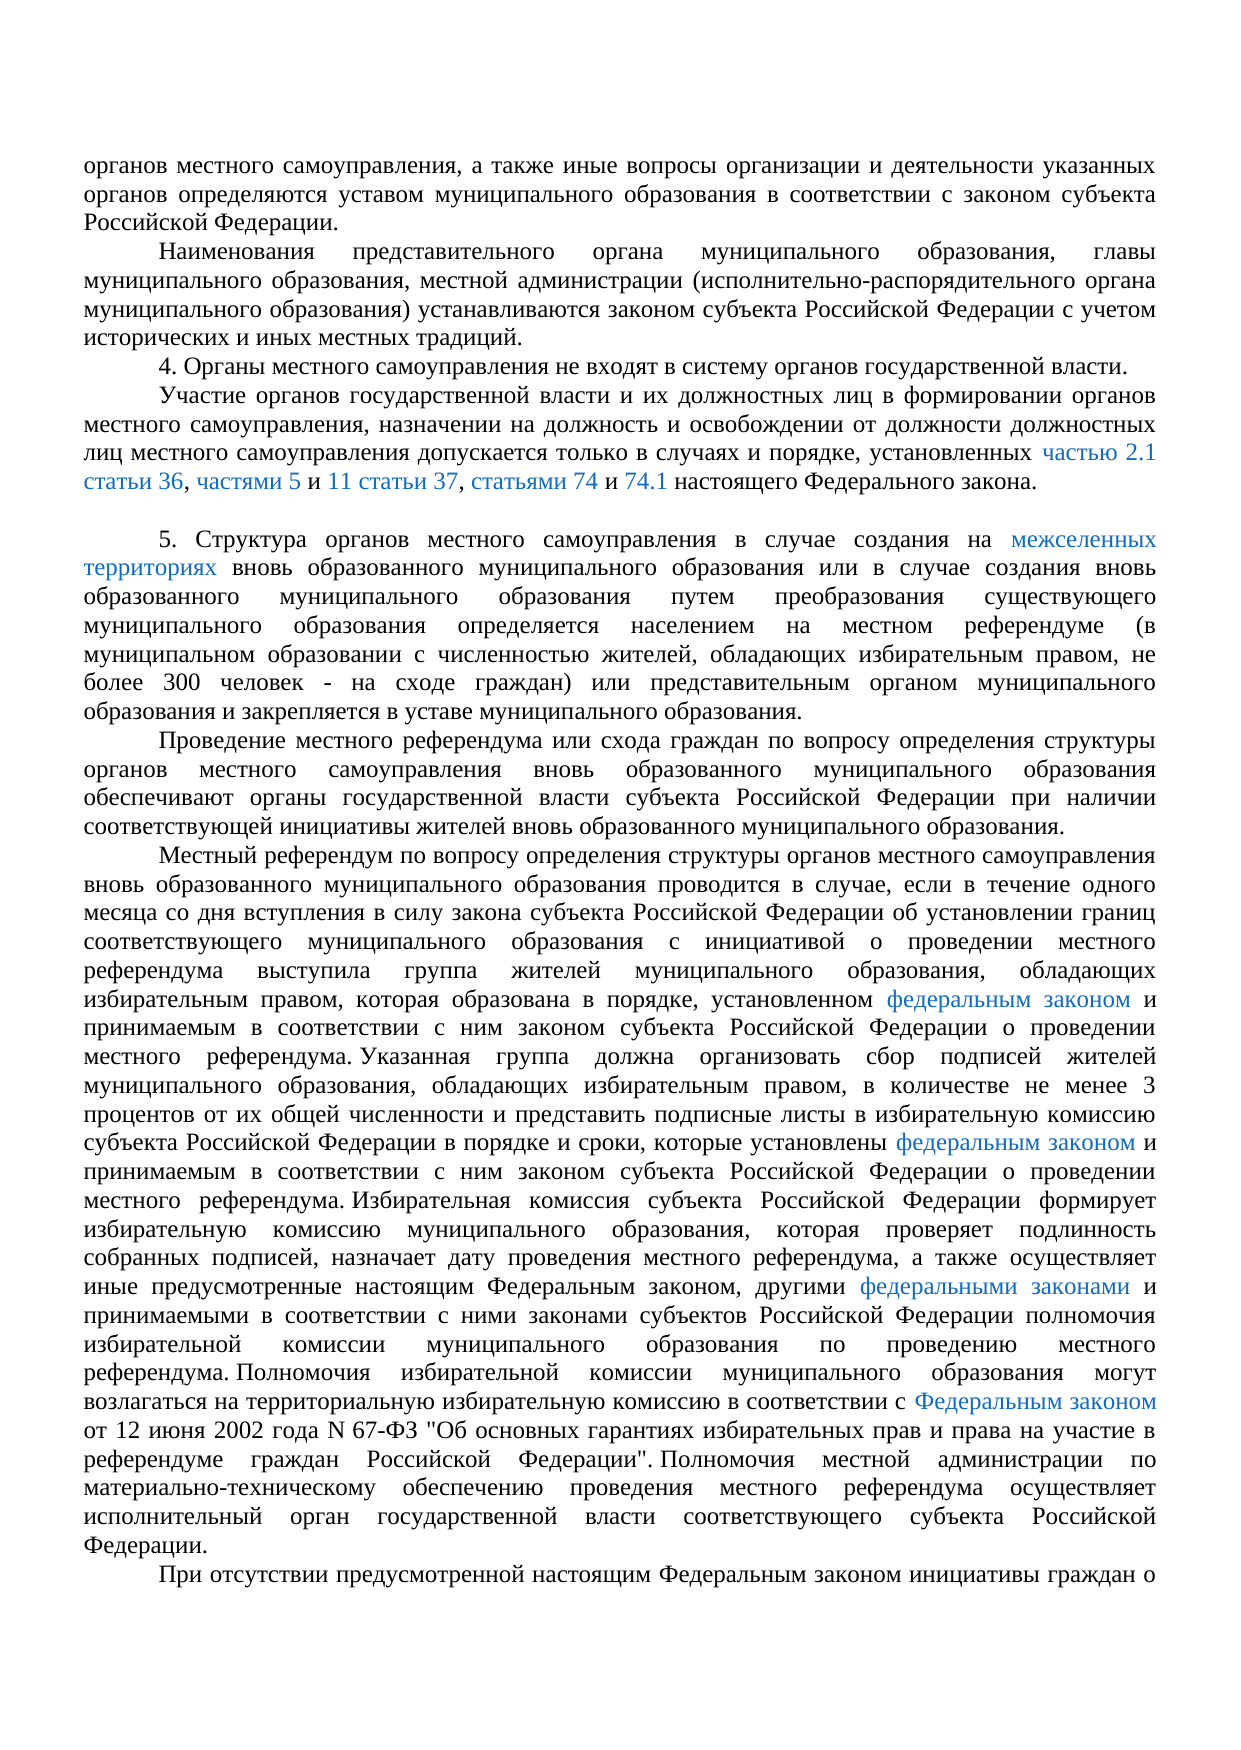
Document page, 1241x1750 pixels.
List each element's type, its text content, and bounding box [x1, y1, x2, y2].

text 4. Органы местного самоуправления не входят в систему органов государственной власти. [83, 351, 1157, 380]
text Участие органов государственной власти и их должностных лиц в формировании органов местного самоуправления, назначении на должность и освобождении от должности должностных лиц местного самоуправления допускается только в случаях и порядке, установленных частью 2.1 статьи 36, частями 5 и 11 статьи 37, статьями 74 и 74.1 настоящего Федерального закона. [83, 380, 1157, 495]
text Наименования представительного органа муниципального образования, главы муниципального образования, местной администрации (исполнительно-распорядительного органа муниципального образования) устанавливаются законом субъекта Российской Федерации с учетом исторических и иных местных традиций. [83, 236, 1157, 351]
text Местный референдум по вопросу определения структуры органов местного самоуправления вновь образованного муниципального образования проводится в случае, если в течение одного месяца со дня вступления в силу закона субъекта Российской Федерации об установлении границ соответствующего муниципального образования с инициативой о проведении местного референдума выступила группа жителей муниципального образования, обладающих избирательным правом, которая образована в порядке, установленном федеральным законом и принимаемым в соответствии с ним законом субъекта Российской Федерации о проведении местного референдума. Указанная группа должна организовать сбор подписей жителей муниципального образования, обладающих избирательным правом, в количестве не менее 3 процентов от их общей численности и представить подписные листы в избирательную комиссию субъекта Российской Федерации в порядке и сроки, которые установлены федеральным законом и принимаемым в соответствии с ним законом субъекта Российской Федерации о проведении местного референдума. Избирательная комиссия субъекта Российской Федерации формирует избирательную комиссию муниципального образования, которая проверяет подлинность собранных подписей, назначает дату проведения местного референдума, а также осуществляет иные предусмотренные настоящим Федеральным законом, другими федеральными законами и принимаемыми в соответствии с ними законами субъектов Российской Федерации полномочия избирательной комиссии муниципального образования по проведению местного референдума. Полномочия избирательной комиссии муниципального образования могут возлагаться на территориальную избирательную комиссию в соответствии с Федеральным законом от 12 июня 2002 года N 67-ФЗ "Об основных гарантиях избирательных прав и права на участие в референдуме граждан Российской Федерации". Полномочия местной администрации по материально-техническому обеспечению проведения местного референдума осуществляет исполнительный орган государственной власти соответствующего субъекта Российской Федерации. [83, 840, 1157, 1559]
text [83, 150, 1157, 236]
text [83, 1559, 1157, 1587]
text 5. Структура органов местного самоуправления в случае создания на межселенных территориях вновь образованного муниципального образования или в случае создания вновь образованного муниципального образования путем преобразования существующего муниципального образования определяется населением на местном референдуме (в муниципальном образовании с численностью жителей, обладающих избирательным правом, не более 300 человек - на сходе граждан) или представительным органом муниципального образования и закрепляется в уставе муниципального образования. [83, 524, 1157, 725]
text Проведение местного референдума или схода граждан по вопросу определения структуры органов местного самоуправления вновь образованного муниципального образования обеспечивают органы государственной власти субъекта Российской Федерации при наличии соответствующей инициативы жителей вновь образованного муниципального образования. [83, 725, 1157, 840]
